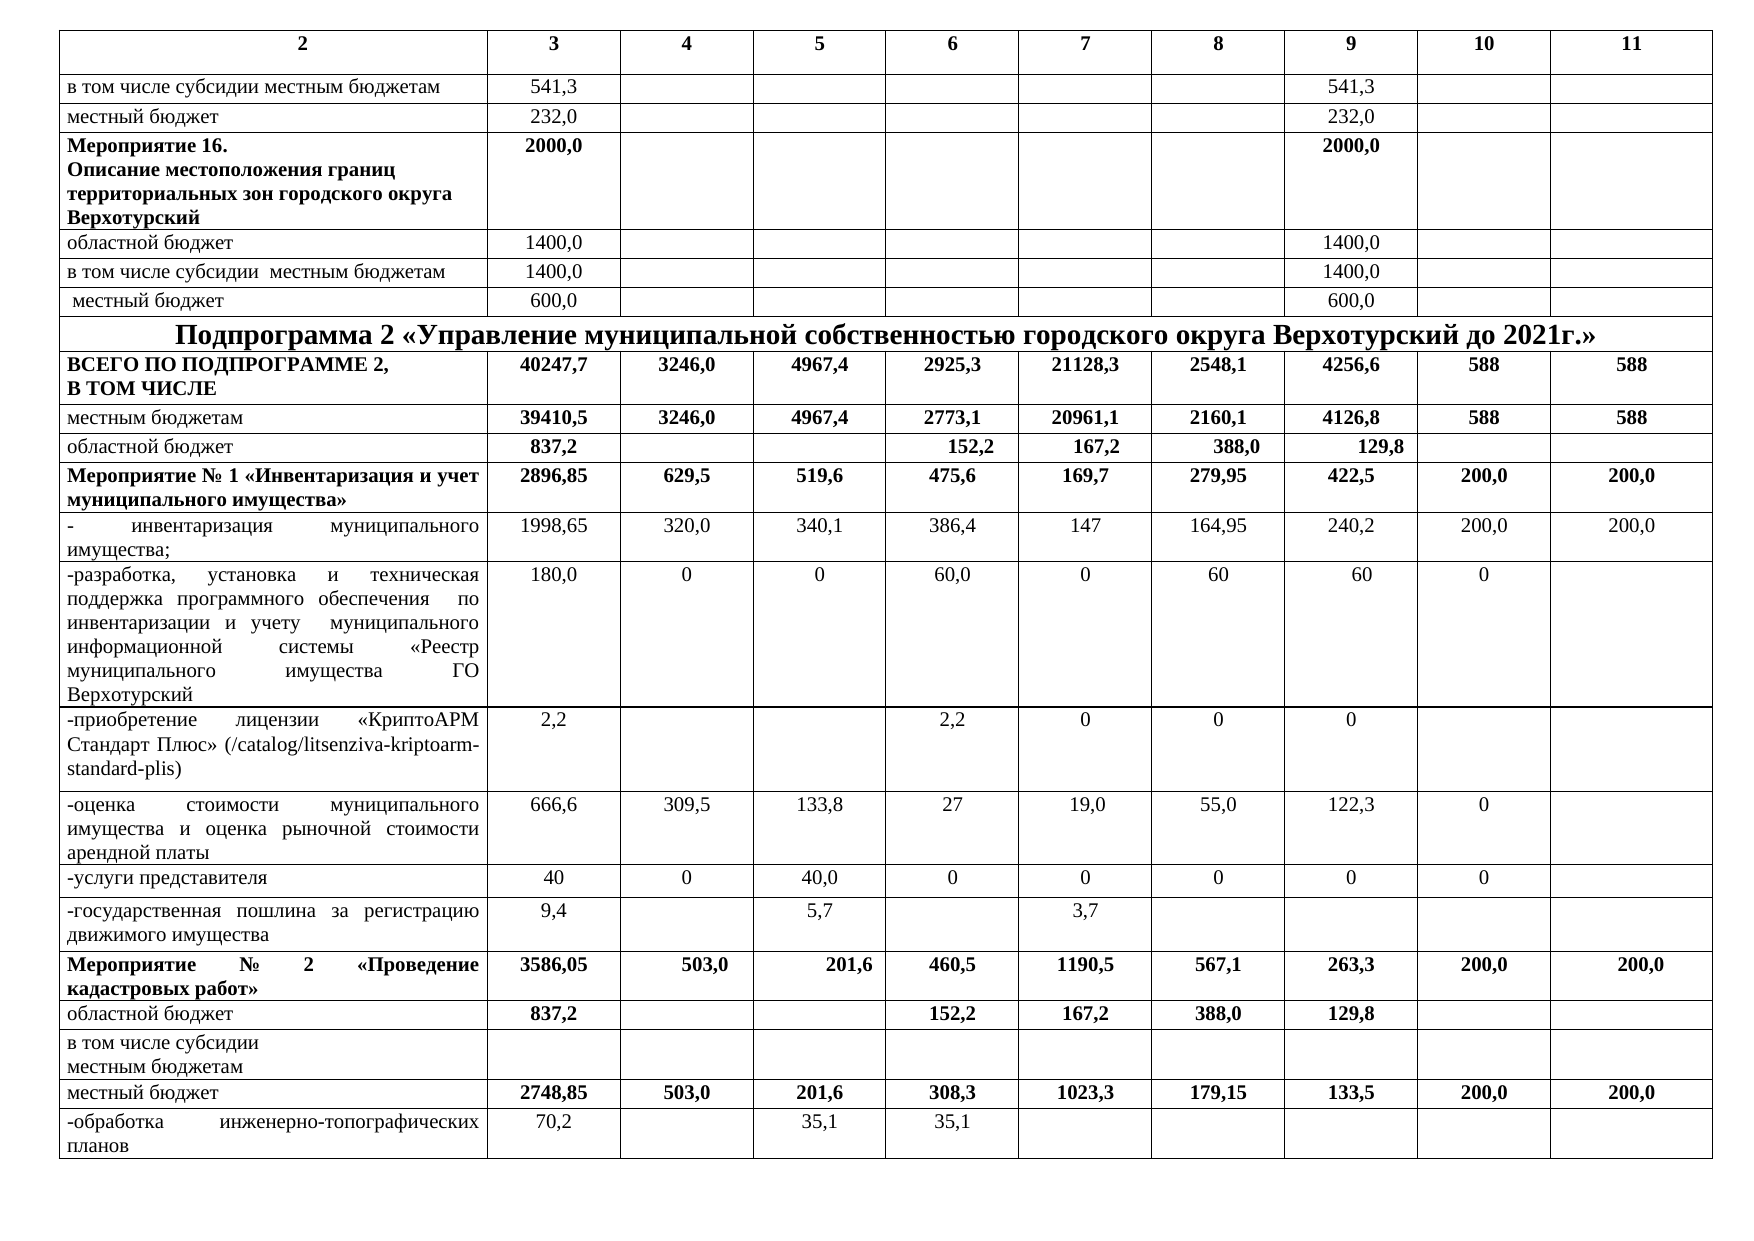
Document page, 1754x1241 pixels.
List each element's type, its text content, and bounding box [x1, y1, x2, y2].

table_cell 5,7 [754, 898, 885, 951]
table_cell [1551, 898, 1712, 951]
table_cell 588 [1551, 405, 1712, 433]
table_cell [886, 104, 1018, 132]
table_cell 0 [754, 562, 885, 706]
table_cell [621, 434, 753, 462]
table_cell 0 [1418, 865, 1550, 897]
table_cell 167,2 [1019, 1001, 1151, 1029]
table_cell 519,6 [754, 463, 885, 512]
table_cell [1551, 1109, 1712, 1157]
table_cell 666,6 [488, 792, 620, 864]
table_cell в том числе субсидии местным бюджетам [60, 75, 487, 102]
table_cell 0 [1019, 865, 1151, 897]
table_cell -оценка стоимости муниципального имущества и оценка рыночной стоимости арендной платы [60, 792, 487, 864]
table_cell [1551, 259, 1712, 287]
table_cell 308,3 [886, 1080, 1018, 1108]
table_cell [1551, 708, 1712, 791]
table_cell Мероприятие № 2 «Проведение кадастровых работ» [60, 952, 487, 1000]
table_cell 240,2 [1285, 513, 1417, 561]
table_cell [1418, 288, 1550, 316]
table_cell 200,0 [1418, 952, 1550, 1000]
table_cell 3246,0 [621, 352, 753, 404]
table_cell 0 [1285, 708, 1417, 791]
table_cell [1019, 288, 1151, 316]
table_cell 60 [1285, 562, 1417, 706]
table_cell 180,0 [488, 562, 620, 706]
table_header 2 [60, 31, 487, 73]
table_cell 2773,1 [886, 405, 1018, 433]
table_cell 629,5 [621, 463, 753, 512]
table_cell 588 [1418, 352, 1550, 404]
table_cell 0 [1152, 865, 1284, 897]
table_cell [754, 288, 885, 316]
table_cell 503,0 [621, 1080, 753, 1108]
table_cell местный бюджет [60, 288, 487, 316]
table_header 3 [488, 31, 620, 73]
table_cell [621, 104, 753, 132]
table_cell 9,4 [488, 898, 620, 951]
table_cell 1998,65 [488, 513, 620, 561]
table_cell 2896,85 [488, 463, 620, 512]
table_cell ВСЕГО ПО ПОДПРОГРАММЕ 2, В ТОМ ЧИСЛЕ [60, 352, 487, 404]
table_cell 0 [1019, 562, 1151, 706]
table_cell [1418, 434, 1550, 462]
table_cell 40,0 [754, 865, 885, 897]
table_cell [1418, 104, 1550, 132]
table_cell [1551, 75, 1712, 102]
table_cell 4967,4 [754, 405, 885, 433]
table_cell [886, 133, 1018, 229]
table_cell 0 [621, 562, 753, 706]
table_cell [621, 708, 753, 791]
table_cell [1418, 1001, 1550, 1029]
table_cell Подпрограмма 2 «Управление муниципальной собственностью городского округа Верхотурский до 2021г.» [60, 317, 1712, 351]
table_header 11 [1551, 31, 1712, 73]
table_cell 0 [1418, 792, 1550, 864]
table_cell 3,7 [1019, 898, 1151, 951]
table_cell местный бюджет [60, 1080, 487, 1108]
table_cell [621, 1030, 753, 1079]
table_cell [1019, 230, 1151, 258]
table_cell 164,95 [1152, 513, 1284, 561]
table_cell [1019, 1109, 1151, 1157]
table_cell [1418, 708, 1550, 791]
table_cell [754, 434, 885, 462]
table_cell [1551, 792, 1712, 864]
table_cell [1551, 434, 1712, 462]
table_cell 0 [1418, 562, 1550, 706]
table_header 6 [886, 31, 1018, 73]
table_cell [1019, 133, 1151, 229]
table_cell [1152, 75, 1284, 102]
table_header 5 [754, 31, 885, 73]
table_cell 567,1 [1152, 952, 1284, 1000]
table_cell [621, 75, 753, 102]
table_cell 588 [1418, 405, 1550, 433]
table_cell 1023,3 [1019, 1080, 1151, 1108]
table_cell 588 [1551, 352, 1712, 404]
table_cell [621, 898, 753, 951]
table_cell 2925,3 [886, 352, 1018, 404]
table_cell 0 [886, 865, 1018, 897]
table_cell 21128,3 [1019, 352, 1151, 404]
table_cell 129,8 [1285, 434, 1417, 462]
table_cell [1418, 133, 1550, 229]
table_cell 2,2 [886, 708, 1018, 791]
table_header 9 [1285, 31, 1417, 73]
table_cell 147 [1019, 513, 1151, 561]
table_cell 2548,1 [1152, 352, 1284, 404]
table_cell Мероприятие № 1 «Инвентаризация и учет муниципального имущества» [60, 463, 487, 512]
table_cell [754, 104, 885, 132]
table_cell 201,6 [754, 1080, 885, 1108]
table_cell 1400,0 [1285, 259, 1417, 287]
table_cell 475,6 [886, 463, 1018, 512]
table_cell 2160,1 [1152, 405, 1284, 433]
table_cell 2000,0 [488, 133, 620, 229]
table_cell [1551, 133, 1712, 229]
table_cell 129,8 [1285, 1001, 1417, 1029]
table_cell [1551, 562, 1712, 706]
table_cell 167,2 [1019, 434, 1151, 462]
table_cell 169,7 [1019, 463, 1151, 512]
table_cell 200,0 [1418, 1080, 1550, 1108]
table_header 7 [1019, 31, 1151, 73]
table_cell [621, 230, 753, 258]
table_cell 541,3 [1285, 75, 1417, 102]
table_cell 388,0 [1152, 434, 1284, 462]
table_cell местным бюджетам [60, 405, 487, 433]
table_cell Мероприятие 16. Описание местоположения границ территориальных зон городского округа Верхотурский [60, 133, 487, 229]
table_cell 152,2 [886, 1001, 1018, 1029]
table_cell [754, 133, 885, 229]
table_cell 320,0 [621, 513, 753, 561]
table_cell 837,2 [488, 434, 620, 462]
table_cell 600,0 [1285, 288, 1417, 316]
table_cell [1551, 1001, 1712, 1029]
table_cell [1285, 898, 1417, 951]
table_cell 600,0 [488, 288, 620, 316]
table_cell -государственная пошлина за регистрацию движимого имущества [60, 898, 487, 951]
table_cell 2748,85 [488, 1080, 620, 1108]
table_cell 2,2 [488, 708, 620, 791]
table_cell 388,0 [1152, 1001, 1284, 1029]
table_cell 201,6 [754, 952, 885, 1000]
table_cell 422,5 [1285, 463, 1417, 512]
table_cell 340,1 [754, 513, 885, 561]
table_cell [754, 230, 885, 258]
table_cell 60,0 [886, 562, 1018, 706]
table_header 10 [1418, 31, 1550, 73]
table_cell 0 [1152, 708, 1284, 791]
table_cell 39410,5 [488, 405, 620, 433]
table_cell 2000,0 [1285, 133, 1417, 229]
table_cell 133,5 [1285, 1080, 1417, 1108]
table_cell 386,4 [886, 513, 1018, 561]
table_cell [1019, 259, 1151, 287]
table_cell 837,2 [488, 1001, 620, 1029]
table_cell [1152, 133, 1284, 229]
table_cell 1400,0 [488, 259, 620, 287]
table_cell [1551, 1030, 1712, 1079]
table_cell [621, 259, 753, 287]
table_cell [1418, 898, 1550, 951]
table_cell в том числе субсидии местным бюджетам [60, 259, 487, 287]
table_cell [754, 75, 885, 102]
table_header 4 [621, 31, 753, 73]
table_cell 4967,4 [754, 352, 885, 404]
table_cell 1400,0 [488, 230, 620, 258]
table_cell [1418, 75, 1550, 102]
table_cell [754, 708, 885, 791]
table_cell 0 [1019, 708, 1151, 791]
table_cell [1551, 865, 1712, 897]
table_cell -разработка, установка и техническая поддержка программного обеспечения по инвентаризации и учету муниципального информационной системы «Реестр муниципального имущества ГО Верхотурский [60, 562, 487, 706]
table_cell [1418, 1109, 1550, 1157]
table_cell [621, 288, 753, 316]
table_cell [1019, 1030, 1151, 1079]
table_header [1713, 30, 1754, 73]
table_cell [1418, 259, 1550, 287]
table_cell [1152, 898, 1284, 951]
table_cell областной бюджет [60, 434, 487, 462]
table_cell [621, 1109, 753, 1157]
table_cell [886, 288, 1018, 316]
table_cell 40247,7 [488, 352, 620, 404]
table_cell [488, 1030, 620, 1079]
table_cell 1400,0 [1285, 230, 1417, 258]
table_cell [1285, 1030, 1417, 1079]
table_cell 179,15 [1152, 1080, 1284, 1108]
table_cell 152,2 [886, 434, 1018, 462]
table_cell 27 [886, 792, 1018, 864]
table_cell областной бюджет [60, 1001, 487, 1029]
table_cell [1019, 75, 1151, 102]
table_cell [621, 1001, 753, 1029]
table_cell 460,5 [886, 952, 1018, 1000]
table_cell [1418, 230, 1550, 258]
table_cell [1152, 288, 1284, 316]
table_cell 4256,6 [1285, 352, 1417, 404]
table_cell 3246,0 [621, 405, 753, 433]
table_cell 0 [1285, 865, 1417, 897]
table_cell 4126,8 [1285, 405, 1417, 433]
table_cell 3586,05 [488, 952, 620, 1000]
table_cell [621, 133, 753, 229]
table_cell [886, 75, 1018, 102]
table_cell [886, 898, 1018, 951]
table_cell 133,8 [754, 792, 885, 864]
table_cell 19,0 [1019, 792, 1151, 864]
table_cell 35,1 [886, 1109, 1018, 1157]
table_cell 200,0 [1551, 952, 1712, 1000]
table_cell [1152, 104, 1284, 132]
table_cell [754, 259, 885, 287]
table_cell 35,1 [754, 1109, 885, 1157]
table_cell [754, 1030, 885, 1079]
table_cell 232,0 [1285, 104, 1417, 132]
table_cell 40 [488, 865, 620, 897]
table_cell [886, 1030, 1018, 1079]
table_cell [1418, 1030, 1550, 1079]
table_cell в том числе субсидии местным бюджетам [60, 1030, 487, 1079]
table_cell 309,5 [621, 792, 753, 864]
table_cell [1285, 1109, 1417, 1157]
table_cell 0 [621, 865, 753, 897]
table_cell 200,0 [1551, 463, 1712, 512]
table_cell 200,0 [1551, 513, 1712, 561]
table_cell [1019, 104, 1151, 132]
table_cell [1551, 288, 1712, 316]
table_header 8 [1152, 31, 1284, 73]
table_cell [1152, 259, 1284, 287]
table_cell [886, 259, 1018, 287]
table_cell -приобретение лицензии «КриптоАРМ Стандарт Плюс» (/catalog/litsenziva-kriptoarm-standard-plis) [60, 708, 487, 791]
table_cell [1152, 1030, 1284, 1079]
table_cell 55,0 [1152, 792, 1284, 864]
table_cell 1190,5 [1019, 952, 1151, 1000]
table_cell 70,2 [488, 1109, 620, 1157]
table_cell 122,3 [1285, 792, 1417, 864]
table_cell 279,95 [1152, 463, 1284, 512]
table_cell 263,3 [1285, 952, 1417, 1000]
table_cell 200,0 [1551, 1080, 1712, 1108]
table_cell 541,3 [488, 75, 620, 102]
table_cell [1152, 1109, 1284, 1157]
table_cell 232,0 [488, 104, 620, 132]
table_cell областной бюджет [60, 230, 487, 258]
table_cell [1551, 230, 1712, 258]
table_cell [1152, 230, 1284, 258]
table_cell 200,0 [1418, 513, 1550, 561]
table_cell [1551, 104, 1712, 132]
table_cell -услуги представителя [60, 865, 487, 897]
table_cell [754, 1001, 885, 1029]
table_cell -обработка инженерно-топографических планов [60, 1109, 487, 1157]
table_cell [886, 230, 1018, 258]
table_cell - инвентаризация муниципального имущества; [60, 513, 487, 561]
table_cell 20961,1 [1019, 405, 1151, 433]
table_cell местный бюджет [60, 104, 487, 132]
table_cell 503,0 [621, 952, 753, 1000]
table_cell 200,0 [1418, 463, 1550, 512]
table_cell 60 [1152, 562, 1284, 706]
